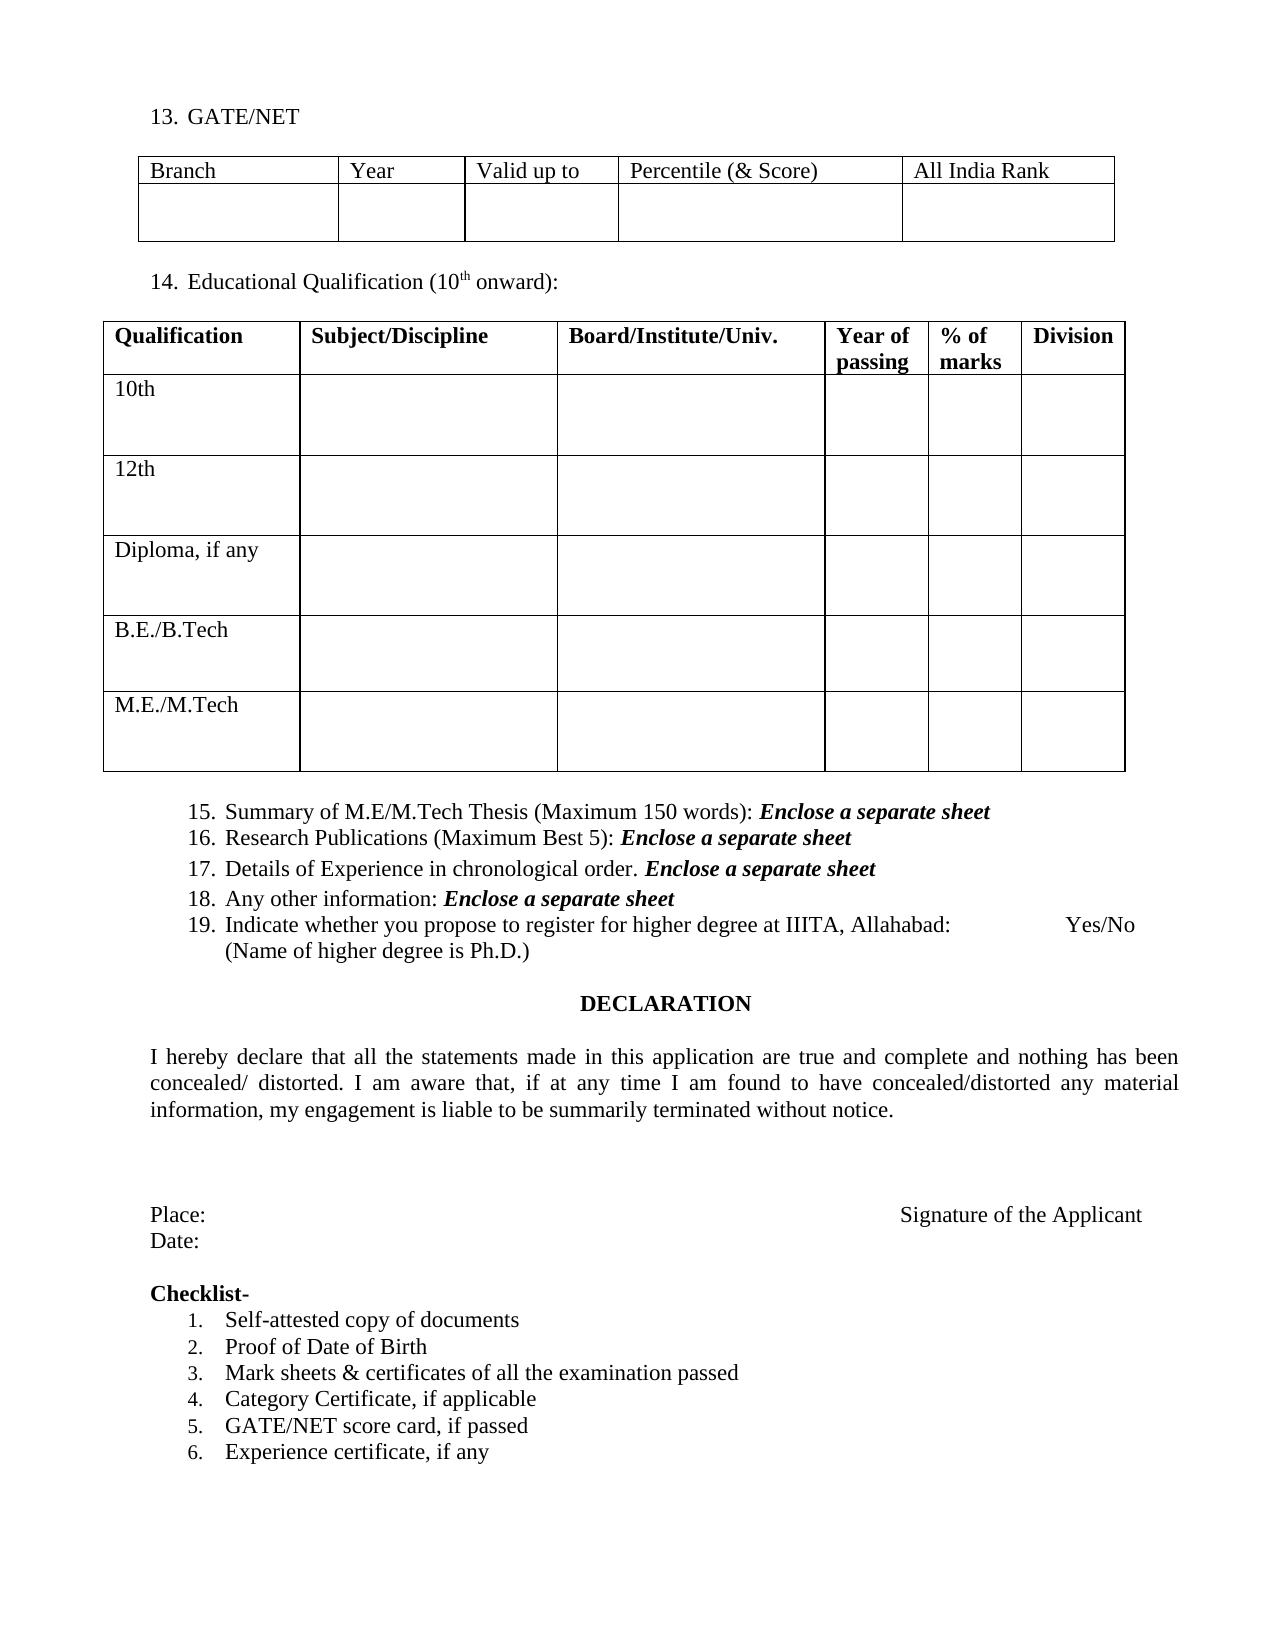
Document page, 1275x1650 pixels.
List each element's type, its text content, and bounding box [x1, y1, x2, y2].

table_cell [558, 536, 824, 615]
table_header % of marks [929, 322, 1021, 374]
text (Name of higher degree is Ph.D.) [150, 937, 1181, 964]
table_cell [826, 692, 928, 771]
table_cell [339, 184, 464, 241]
list Details of Experience in chronological order. Enclose a separate sheet [187, 854, 1181, 881]
table_cell [826, 456, 928, 534]
table_header Percentile (& Score) [619, 157, 902, 183]
table_cell [903, 184, 1114, 241]
list Proof of Date of Birth [187, 1333, 1181, 1359]
table_cell B.E./B.Tech [104, 616, 299, 691]
table_cell [929, 536, 1021, 615]
text DECLARATION [150, 990, 1181, 1017]
table_cell [826, 536, 928, 615]
table_cell [1022, 616, 1124, 691]
table_cell [1022, 536, 1124, 615]
table_header Branch [139, 157, 338, 183]
table_cell [826, 375, 928, 454]
table_cell [301, 692, 557, 771]
list Summary of M.E/M.Tech Thesis (Maximum 150 words): Enclose a separate sheet [187, 798, 1181, 824]
list Self-attested copy of documents [187, 1306, 1181, 1333]
table_cell M.E./M.Tech [104, 692, 299, 771]
list Category Certificate, if applicable [187, 1386, 1181, 1412]
table_cell 10th [104, 375, 299, 454]
table_cell [301, 375, 557, 454]
table_header Qualification [104, 322, 299, 374]
table_header Board/Institute/Univ. [558, 322, 824, 374]
table_cell [619, 184, 902, 241]
text Checklist- [150, 1280, 1181, 1306]
table_cell [929, 375, 1021, 454]
table_cell [301, 536, 557, 615]
table_cell Diploma, if any [104, 536, 299, 615]
list Any other information: Enclose a separate sheet [187, 885, 1181, 911]
table_cell [826, 616, 928, 691]
table_cell [558, 616, 824, 691]
table_cell [558, 456, 824, 534]
list Educational Qualification (10th onward): [150, 268, 1181, 294]
table_cell [929, 456, 1021, 534]
table_cell [301, 456, 557, 534]
table_cell [929, 616, 1021, 691]
table_cell [558, 375, 824, 454]
table_cell [466, 184, 618, 241]
list Mark sheets & certificates of all the examination passed [187, 1359, 1181, 1386]
list Experience certificate, if any [187, 1438, 1181, 1464]
table_header Year of passing [826, 322, 928, 374]
list GATE/NET [150, 103, 1181, 129]
table_cell [1022, 456, 1124, 534]
list Indicate whether you propose to register for higher degree at IIITA, Allahabad: Yes/No [187, 911, 1181, 937]
text I hereby declare that all the statements made in this application are true and complete and nothing has been concealed/ distorted. I am aware that, if at any time I am found to have concealed/distorted any material information, my engagement is liable to be summarily terminated without notice. [150, 1043, 1181, 1122]
table_header Valid up to [466, 157, 618, 183]
table_cell [1022, 692, 1124, 771]
table_cell [139, 184, 338, 241]
table_cell [558, 692, 824, 771]
table_header Year [339, 157, 464, 183]
list Research Publications (Maximum Best 5): Enclose a separate sheet [187, 824, 1181, 851]
table_header Division [1022, 322, 1124, 374]
table_cell [301, 616, 557, 691]
table_cell 12th [104, 456, 299, 534]
table_header Subject/Discipline [301, 322, 557, 374]
table_cell [929, 692, 1021, 771]
list GATE/NET score card, if passed [187, 1412, 1181, 1438]
text Place: Signature of the Applicant [150, 1201, 1181, 1227]
text Date: [150, 1227, 1181, 1254]
table_header All India Rank [903, 157, 1114, 183]
table_cell [1022, 375, 1124, 454]
